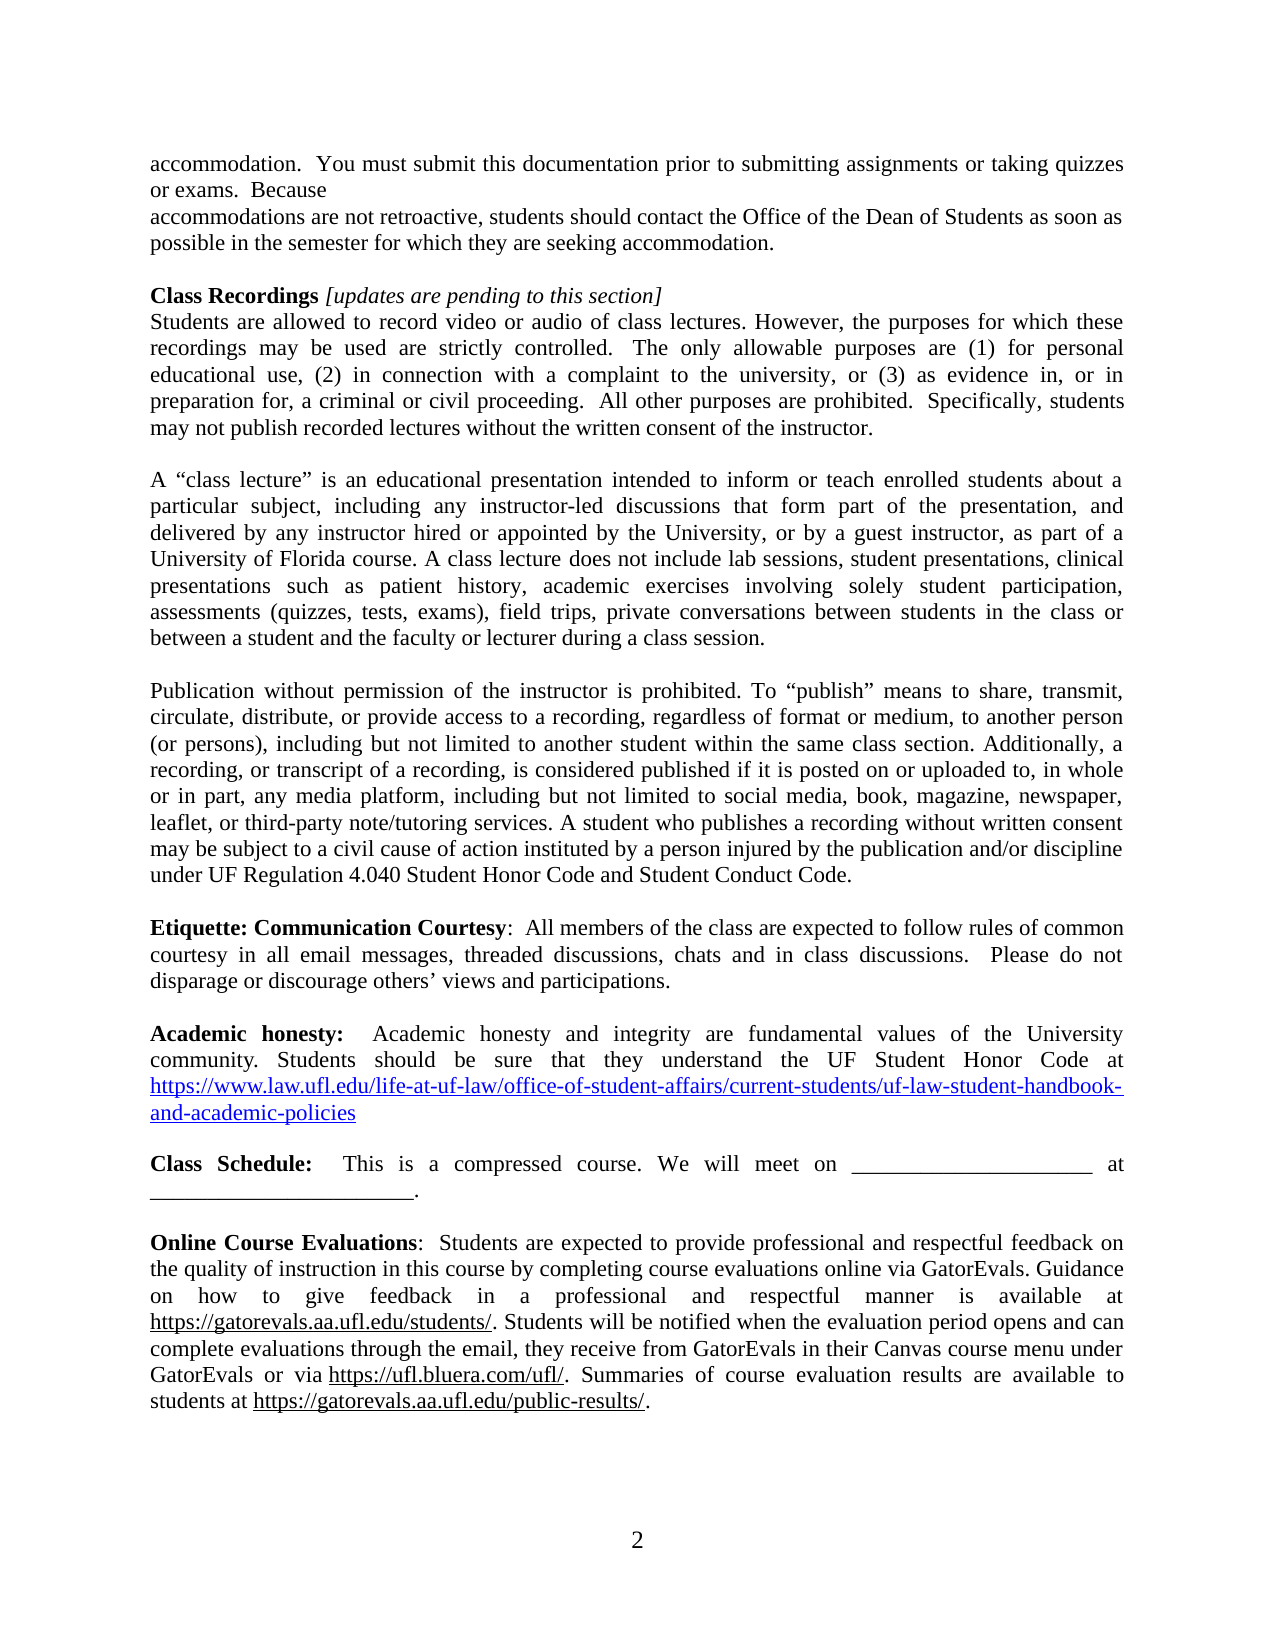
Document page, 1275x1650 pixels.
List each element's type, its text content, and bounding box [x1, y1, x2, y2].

text Students are allowed to record video or audio of class lectures. However, the purposes for which these recordings may be used are strictly controlled. The only allowable purposes are (1) for personal educational use, (2) in connection with a complaint to the university, or (3) as evidence in, or in preparation for, a criminal or civil proceeding. All other purposes are prohibited. Specifically, students may not publish recorded lectures without the written consent of the instructor. [150, 308, 1125, 440]
text Publication without permission of the instructor is prohibited. To “publish” means to share, transmit, circulate, distribute, or provide access to a recording, regardless of format or medium, to another person (or persons), including but not limited to another student within the same class section. Additionally, a recording, or transcript of a recording, is considered published if it is posted on or uploaded to, in whole or in part, any media platform, including but not limited to social media, book, magazine, newspaper, leaflet, or third-party note/tutoring services. A student who publishes a recording without written consent may be subject to a civil cause of action instituted by a person injured by the publication and/or discipline under UF Regulation 4.040 Student Honor Code and Student Conduct Code. [150, 677, 1125, 888]
subtitle Academic honesty: Academic honesty and integrity are fundamental values of the University community. Students should be sure that they understand the UF Student Honor Code at https://www.law.ufl.edu/life-at-uf-law/office-of-student-affairs/current-students/uf-law-student-handbook-and-academic-policies [150, 1020, 1125, 1125]
text Class Recordings [updates are pending to this section] [150, 282, 1125, 308]
text accommodations are not retroactive, students should contact the Office of the Dean of Students as soon as possible in the semester for which they are seeking accommodation. [150, 203, 1125, 255]
text Etiquette: Communication Courtesy: All members of the class are expected to follow rules of common courtesy in all email messages, threaded discussions, chats and in class discussions. Please do not disparage or discourage others’ views and participations. [150, 914, 1125, 993]
text A “class lecture” is an educational presentation intended to inform or teach enrolled students about a particular subject, including any instructor-led discussions that form part of the presentation, and delivered by any instructor hired or appointed by the University, or by a guest instructor, as part of a University of Florida course. A class lecture does not include lab sessions, student presentations, clinical presentations such as patient history, academic exercises involving solely student participation, assessments (quizzes, tests, exams), field trips, private conversations between students in the class or between a student and the faculty or lecturer during a class session. [150, 466, 1125, 651]
text Class Schedule: This is a compressed course. We will meet on _____________________ at _______________________. [150, 1150, 1125, 1203]
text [150, 150, 1125, 203]
text Online Course Evaluations: Students are expected to provide professional and respectful feedback on the quality of instruction in this course by completing course evaluations online via GatorEvals. Guidance on how to give feedback in a professional and respectful manner is available at https://gatorevals.aa.ufl.edu/students/. Students will be notified when the evaluation period opens and can complete evaluations through the email, they receive from GatorEvals in their Canvas course menu under GatorEvals or via https://ufl.bluera.com/ufl/. Summaries of course evaluation results are available to students at https://gatorevals.aa.ufl.edu/public-results/. [150, 1229, 1125, 1414]
